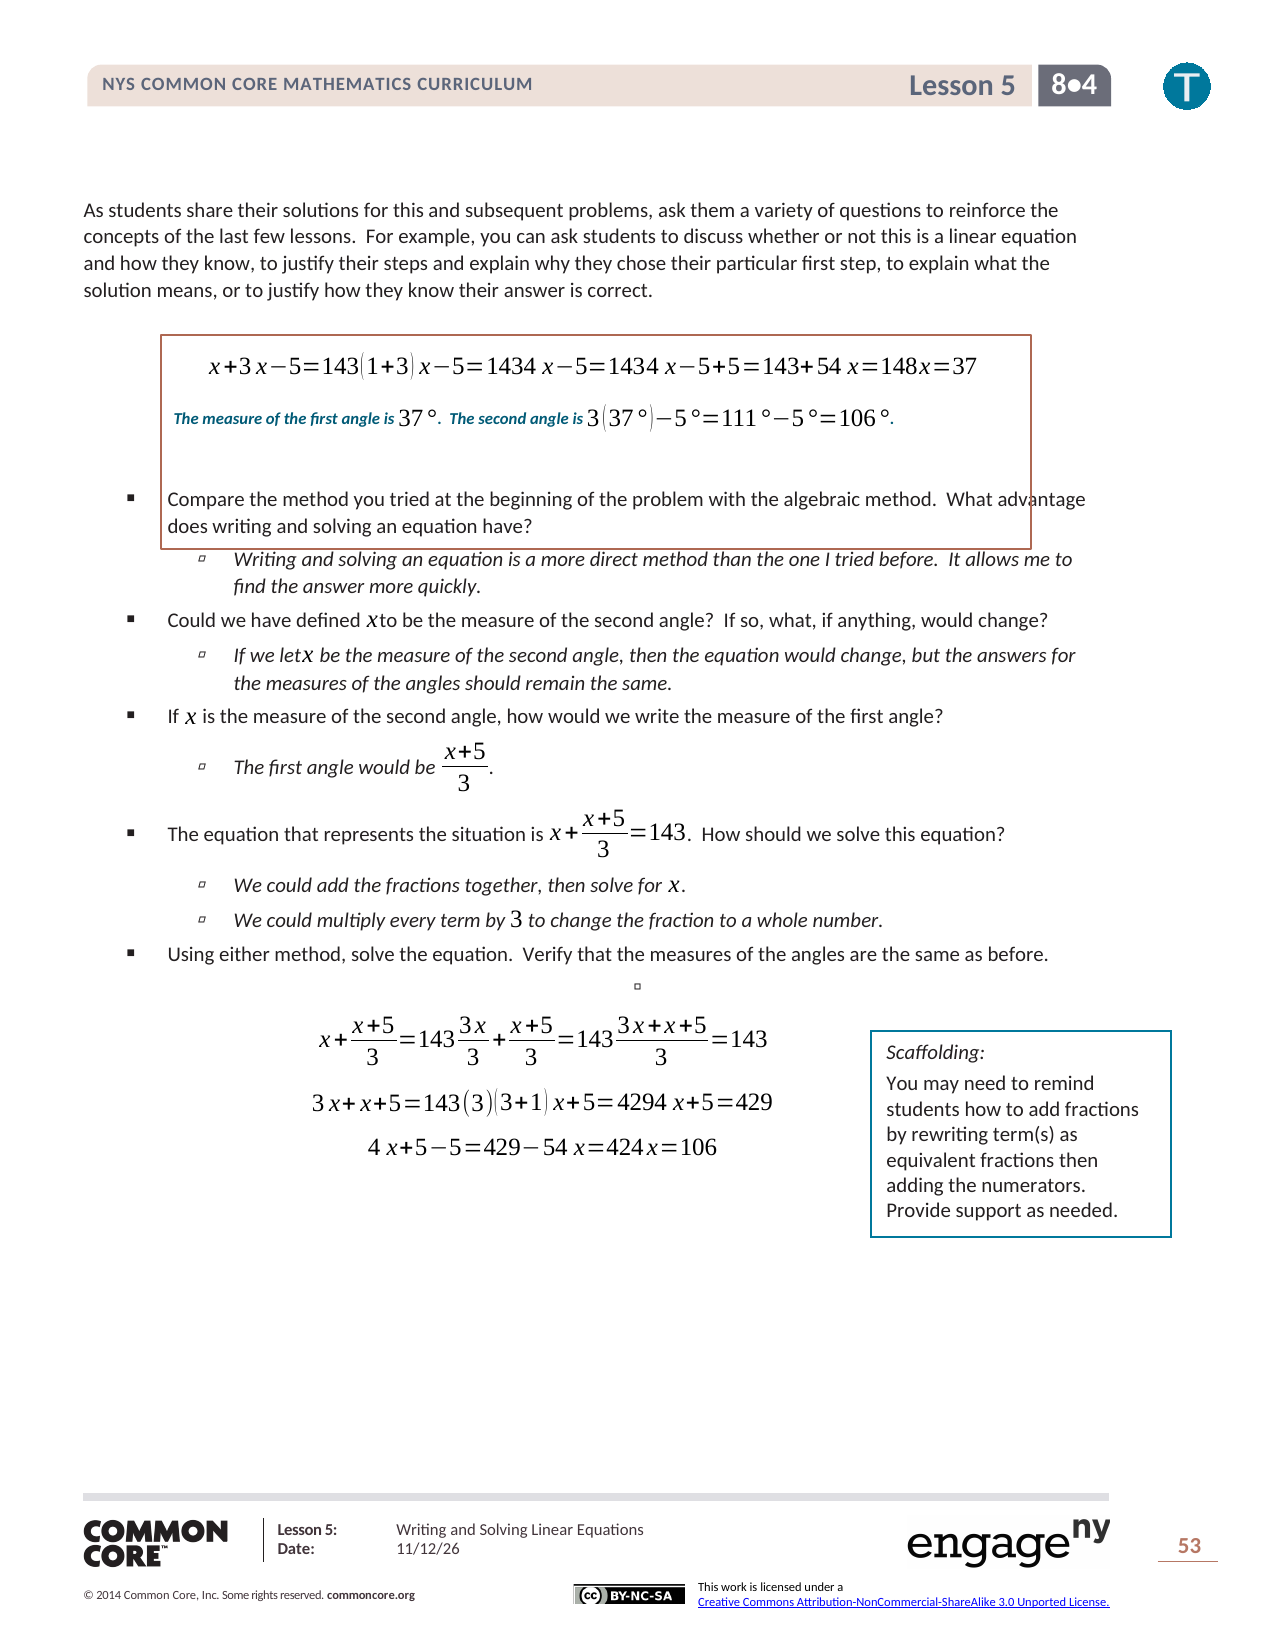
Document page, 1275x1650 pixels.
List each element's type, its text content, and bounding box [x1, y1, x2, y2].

list As students share their solutions for this and subsequent problems, ask them a variety of questions to reinforce the concepts of the last few lessons. For example, you can ask students to discuss whether or not this is a linear equation and how they know, to justify their steps and explain why they chose their particular first step, to explain what the solution means, or to justify how they know their answer is correct. [83, 197, 1108, 302]
text If is the measure of the second angle, how would we write the measure of the first angle? [125, 703, 1108, 730]
list We could add the fractions together, then solve for . [196, 871, 1108, 898]
picture [906, 1515, 1110, 1569]
list The first angle would be . [196, 738, 1108, 797]
list We could multiply every term by to change the fraction to a whole number. [196, 906, 1108, 933]
picture [79, 1515, 232, 1572]
list If we let be the measure of the second angle, then the equation would change, but the answers for the measures of the angles should remain the same. [196, 641, 1108, 695]
text Compare the method you tried at the beginning of the problem with the algebraic method. What advantage does writing and solving an equation have? [162, 487, 1030, 539]
text The equation that represents the situation is . How should we solve this equation? [125, 804, 1108, 863]
list Writing and solving an equation is a more direct method than the one I tried before. It allows me to find the answer more quickly. [196, 546, 1108, 598]
picture [572, 1584, 685, 1604]
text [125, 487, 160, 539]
text Could we have defined to be the measure of the second angle? If so, what, if anything, would change? [125, 606, 1108, 633]
text Using either method, solve the equation. Verify that the measures of the angles are the same as before. [125, 941, 1108, 966]
text The measure of the first angle is . The second angle is . [173, 403, 1018, 434]
